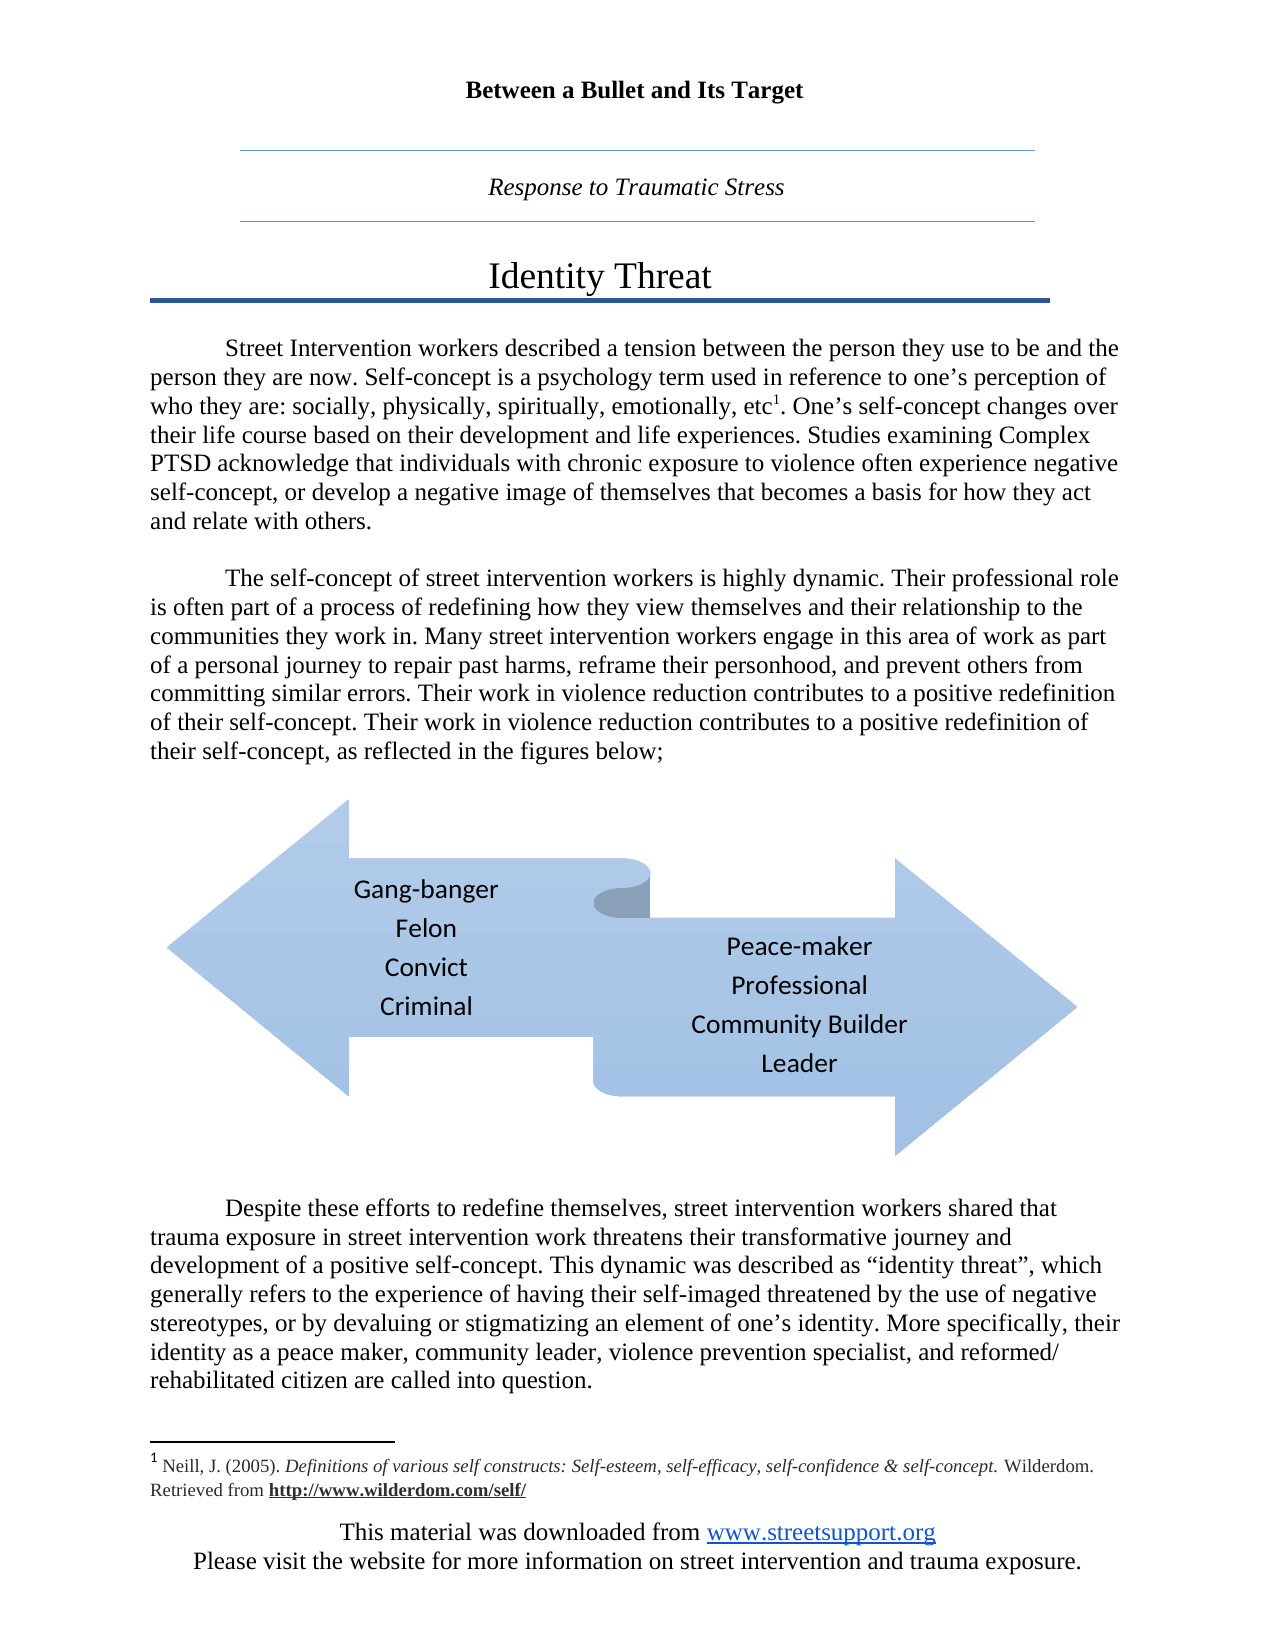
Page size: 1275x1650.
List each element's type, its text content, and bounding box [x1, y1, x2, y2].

subtitle Identity Threat [150, 253, 1050, 298]
text The self-concept of street intervention workers is highly dynamic. Their professional role is often part of a process of redefining how they view themselves and their relationship to the communities they work in. Many street intervention workers engage in this area of work as part of a personal journey to repair past harms, reframe their personhood, and prevent others from committing similar errors. Their work in violence reduction contributes to a positive redefinition of their self-concept. Their work in violence reduction contributes to a positive redefinition of their self-concept, as reflected in the figures below; [150, 563, 1125, 765]
text Despite these efforts to redefine themselves, street intervention workers shared that trauma exposure in street intervention work threatens their transformative journey and development of a positive self-concept. This dynamic was described as “identity threat”, which generally refers to the experience of having their self-imaged threatened by the use of negative stereotypes, or by devaluing or stigmatizing an element of one’s identity. More specifically, their identity as a peace maker, community leader, violence prevention specialist, and reformed/ rehabilitated citizen are called into question. [150, 1193, 1125, 1394]
text Response to Traumatic Stress [240, 151, 1035, 221]
text Street Intervention workers described a tension between the person they use to be and the person they are now. Self-concept is a psychology term used in reference to one’s perception of who they are: socially, physically, spiritually, emotionally, etc. One’s self-concept changes over their life course based on their development and life experiences. Studies examining Complex PTSD acknowledge that individuals with chronic exposure to violence often experience negative self-concept, or develop a negative image of themselves that becomes a basis for how they act and relate with others. [150, 333, 1125, 535]
